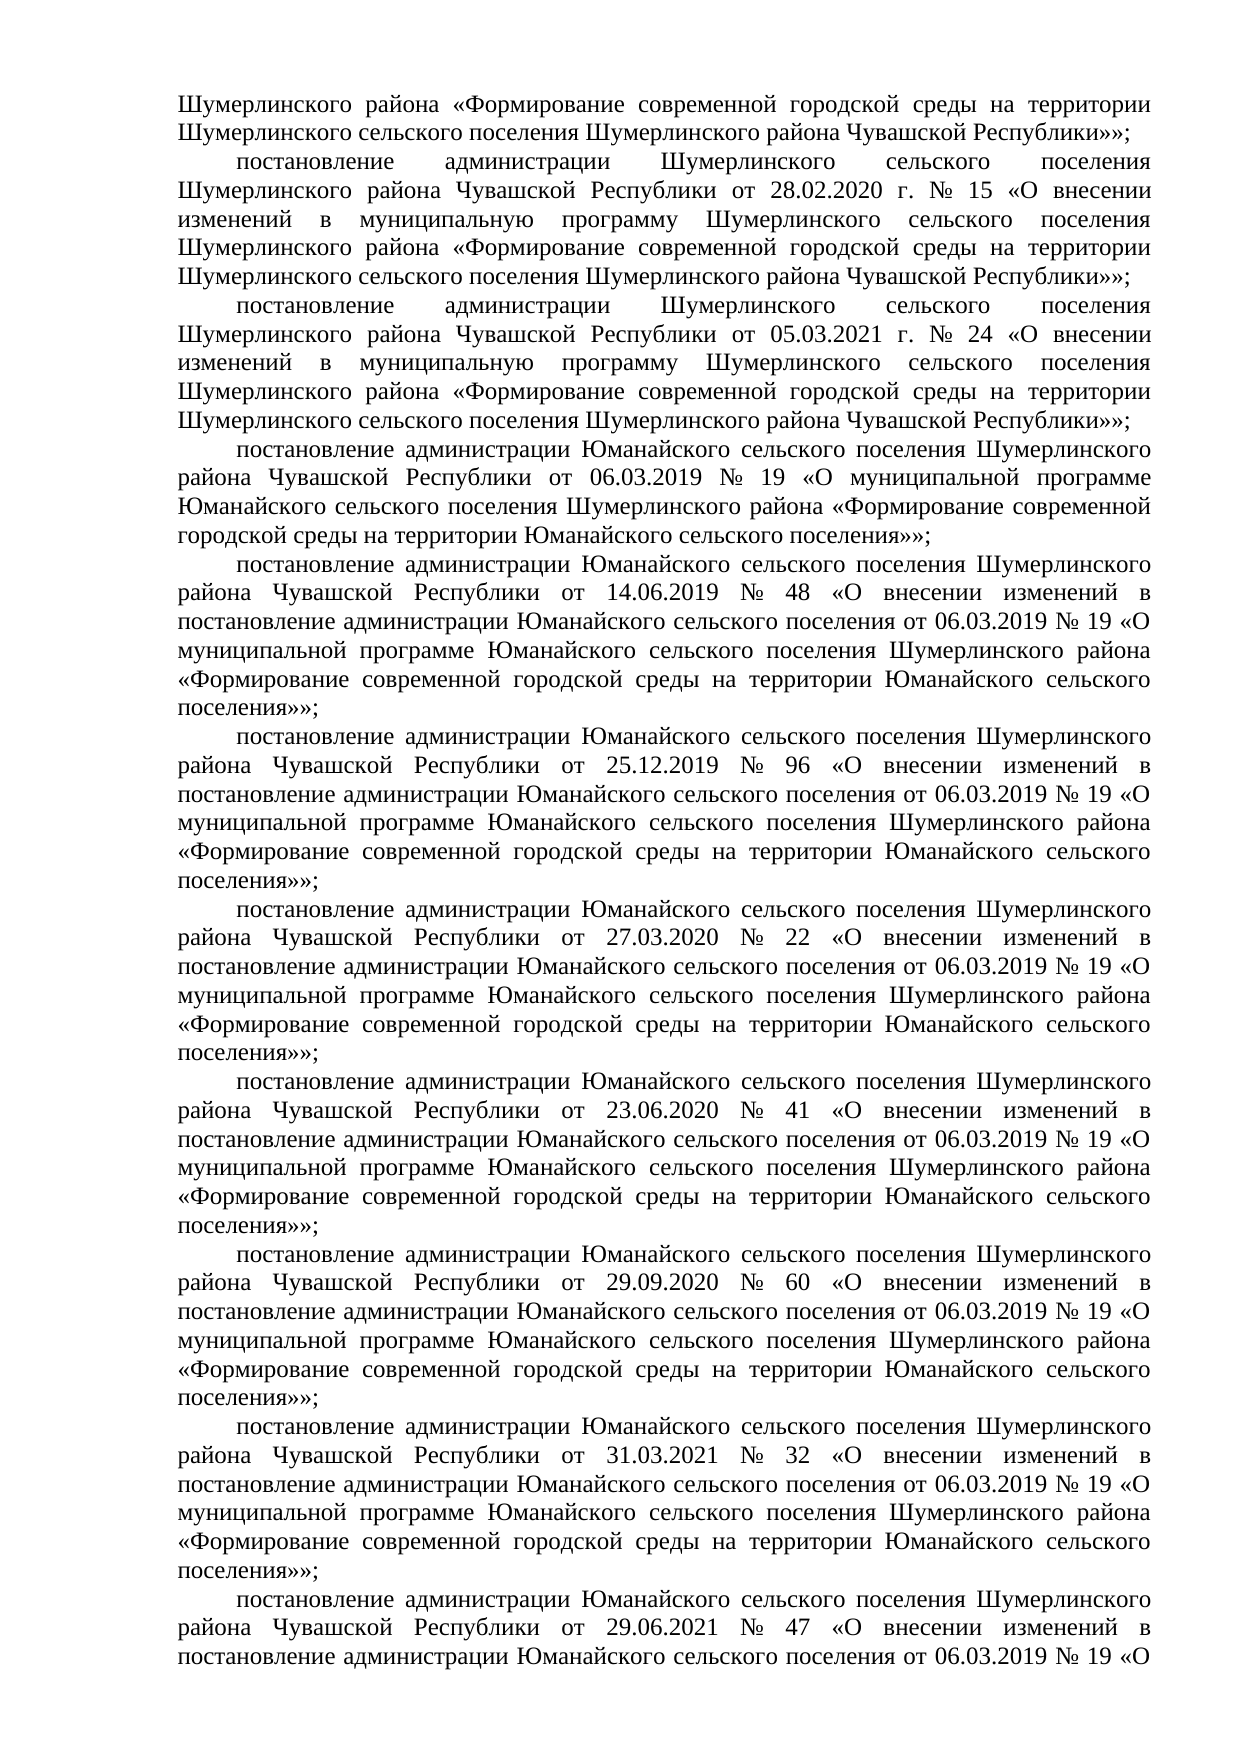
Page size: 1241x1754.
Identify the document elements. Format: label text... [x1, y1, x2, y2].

text постановление администрации Юманайского сельского поселения Шумерлинского района Чувашской Республики от 23.06.2020 № 41 «О внесении изменений в постановление администрации Юманайского сельского поселения от 06.03.2019 № 19 «О муниципальной программе Юманайского сельского поселения Шумерлинского района «Формирование современной городской среды на территории Юманайского сельского поселения»»; [177, 1066, 1152, 1239]
text постановление администрации Шумерлинского сельского поселения Шумерлинского района Чувашской Республики от 28.02.2020 г. № 15 «О внесении изменений в муниципальную программу Шумерлинского сельского поселения Шумерлинского района «Формирование современной городской среды на территории Шумерлинского сельского поселения Шумерлинского района Чувашской Республики»»; [177, 146, 1152, 290]
text постановление администрации Шумерлинского сельского поселения Шумерлинского района Чувашской Республики от 05.03.2021 г. № 24 «О внесении изменений в муниципальную программу Шумерлинского сельского поселения Шумерлинского района «Формирование современной городской среды на территории Шумерлинского сельского поселения Шумерлинского района Чувашской Республики»»; [177, 290, 1152, 434]
text постановление администрации Юманайского сельского поселения Шумерлинского района Чувашской Республики от 25.12.2019 № 96 «О внесении изменений в постановление администрации Юманайского сельского поселения от 06.03.2019 № 19 «О муниципальной программе Юманайского сельского поселения Шумерлинского района «Формирование современной городской среды на территории Юманайского сельского поселения»»; [177, 721, 1152, 894]
text постановление администрации Юманайского сельского поселения Шумерлинского района Чувашской Республики от 31.03.2021 № 32 «О внесении изменений в постановление администрации Юманайского сельского поселения от 06.03.2019 № 19 «О муниципальной программе Юманайского сельского поселения Шумерлинского района «Формирование современной городской среды на территории Юманайского сельского поселения»»; [177, 1411, 1152, 1584]
text постановление администрации Юманайского сельского поселения Шумерлинского района Чувашской Республики от 27.03.2020 № 22 «О внесении изменений в постановление администрации Юманайского сельского поселения от 06.03.2019 № 19 «О муниципальной программе Юманайского сельского поселения Шумерлинского района «Формирование современной городской среды на территории Юманайского сельского поселения»»; [177, 894, 1152, 1066]
text постановление администрации Юманайского сельского поселения Шумерлинского района Чувашской Республики от 29.09.2020 № 60 «О внесении изменений в постановление администрации Юманайского сельского поселения от 06.03.2019 № 19 «О муниципальной программе Юманайского сельского поселения Шумерлинского района «Формирование современной городской среды на территории Юманайского сельского поселения»»; [177, 1239, 1152, 1411]
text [177, 1584, 1152, 1670]
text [177, 89, 1152, 146]
text постановление администрации Юманайского сельского поселения Шумерлинского района Чувашской Республики от 14.06.2019 № 48 «О внесении изменений в постановление администрации Юманайского сельского поселения от 06.03.2019 № 19 «О муниципальной программе Юманайского сельского поселения Шумерлинского района «Формирование современной городской среды на территории Юманайского сельского поселения»»; [177, 549, 1152, 721]
text постановление администрации Юманайского сельского поселения Шумерлинского района Чувашской Республики от 06.03.2019 № 19 «О муниципальной программе Юманайского сельского поселения Шумерлинского района «Формирование современной городской среды на территории Юманайского сельского поселения»»; [177, 434, 1152, 549]
